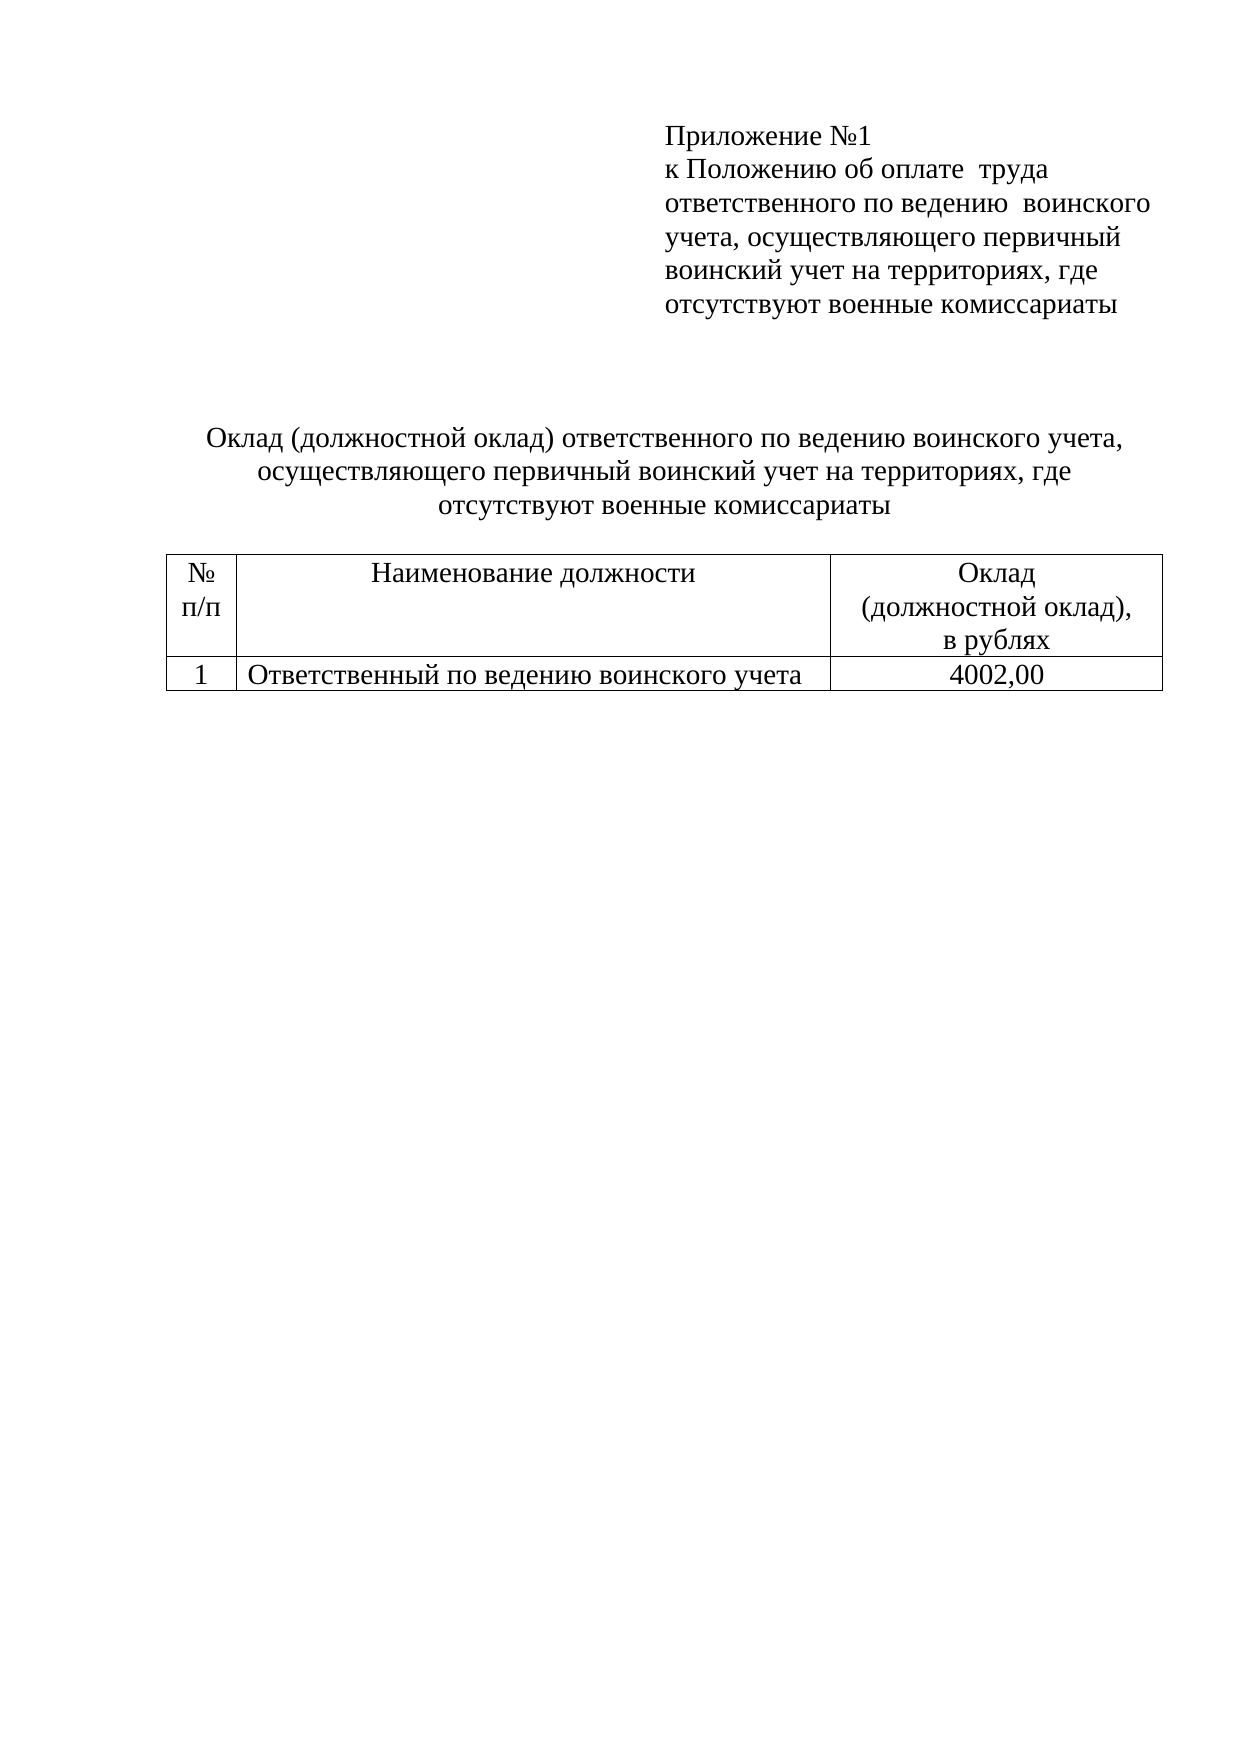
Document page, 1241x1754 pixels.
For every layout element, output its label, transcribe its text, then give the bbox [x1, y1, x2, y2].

table_header Оклад (должностной оклад), в рублях [831, 555, 1162, 656]
text Оклад (должностной оклад) ответственного по ведению воинского учета, осуществляющего первичный воинский учет на территориях, где отсутствуют военные комиссариаты [177, 420, 1152, 521]
text отсутствуют военные комиссариаты [472, 286, 1152, 319]
table_cell 1 [167, 657, 236, 690]
text воинский учет на территориях, где [472, 252, 1152, 286]
text Приложение №1 [472, 118, 1152, 152]
text ответственного по ведению воинского [472, 185, 1152, 219]
table_header Наименование должности [237, 555, 830, 656]
text учета, осуществляющего первичный [472, 219, 1152, 252]
text к Положению об оплате труда [472, 152, 1152, 185]
table_cell Ответственный по ведению воинского учета [237, 657, 830, 690]
table_header № п/п [167, 555, 236, 656]
table_cell 4002,00 [831, 657, 1162, 690]
